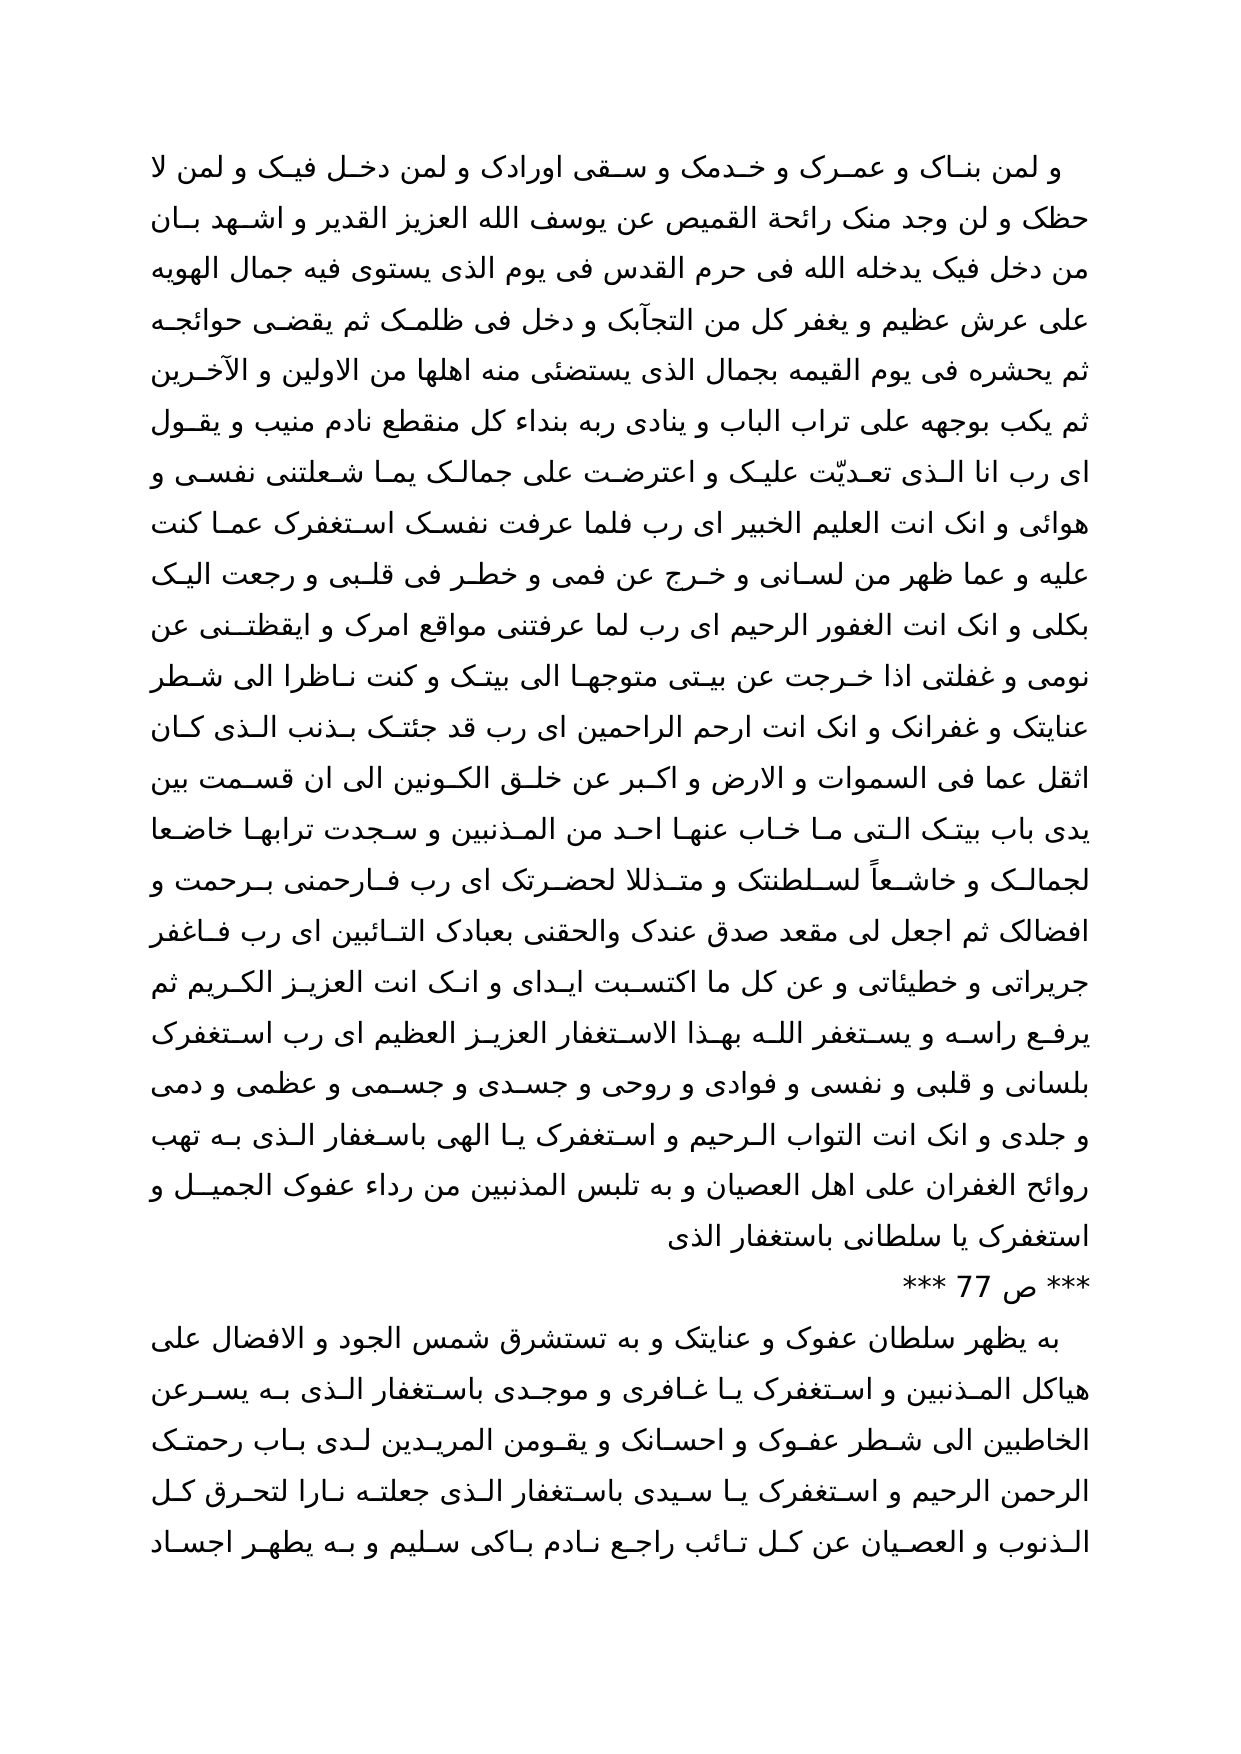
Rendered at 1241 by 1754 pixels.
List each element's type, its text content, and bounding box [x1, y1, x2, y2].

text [150, 1322, 1090, 1559]
text *** ص 77 *** [150, 1271, 1090, 1304]
text و لمن بناک و عمرک و خدمک و سقی اورادک و لمن دخل فیک و لمن لا حظک و لن وجد منک رائحة القمیص عن یوسف الله العزیز القدیر و اشهد بان من دخل فیک یدخله الله فی حرم القدس فی یوم الذی یستوی فیه جمال الهویه علی عرش عظیم و یغفر کل من التجآبک و دخل فی ظلمک ثم یقضی حوائجه ثم یحشره فی یوم القیمه بجمال الذی یستضئی منه اهلها من الاولین و الآخرین ثم یکب بوجهه علی تراب الباب و ینادی ربه بنداء کل منقطع نادم منیب و یقول ای رب انا الذی تعدیّت علیک و اعترضت علی جمالک یما شعلتنی نفسی و هوائی و انک انت العلیم الخبیر ای رب فلما عرفت نفسک استغفرک عما کنت علیه و عما ظهر من لسانی و خرج عن فمی و خطر فی قلبی و رجعت الیک بکلی و انک انت الغفور الرحیم ای رب لما عرفتنی مواقع امرک و ایقظتنی عن نومی و غفلتی اذا خرجت عن بیتی متوجها الی بیتک و کنت ناظرا الی شطر عنایتک و غفرانک و انک انت ارحم الراحمین ای رب قد جئتک بذنب الذی کان اثقل عما فی السموات و الارض و اکبر عن خلق الکونین الی ان قسمت بین یدی باب بیتک التی ما خاب عنها احد من المذنبین و سجدت ترابها خاضعا لجمالک و خاشعاً لسلطنتک و متذللا لحضرتک ای رب فارحمنی برحمت و افضالک ثم اجعل لی مقعد صدق عندک والحقنی بعبادک التائبین ای رب فاغفر جریراتی و خطیئاتی و عن کل ما اکتسبت ایدای و انک انت العزیز الکریم ثم یرفع راسه و یستغفر الله بهذا الاستغفار العزیز العظیم ای رب استغفرک بلسانی و قلبی و نفسی و فوادی و روحی و جسدی و جسمی و عظمی و دمی و جلدی و انک انت التواب الرحیم و استغفرک یا الهی باسغفار الذی به تهب روائح الغفران علی اهل العصیان و به تلبس المذنبین من رداء عفوک الجمیل و استغفرک یا سلطانی باستغفار الذی [150, 150, 1090, 1254]
